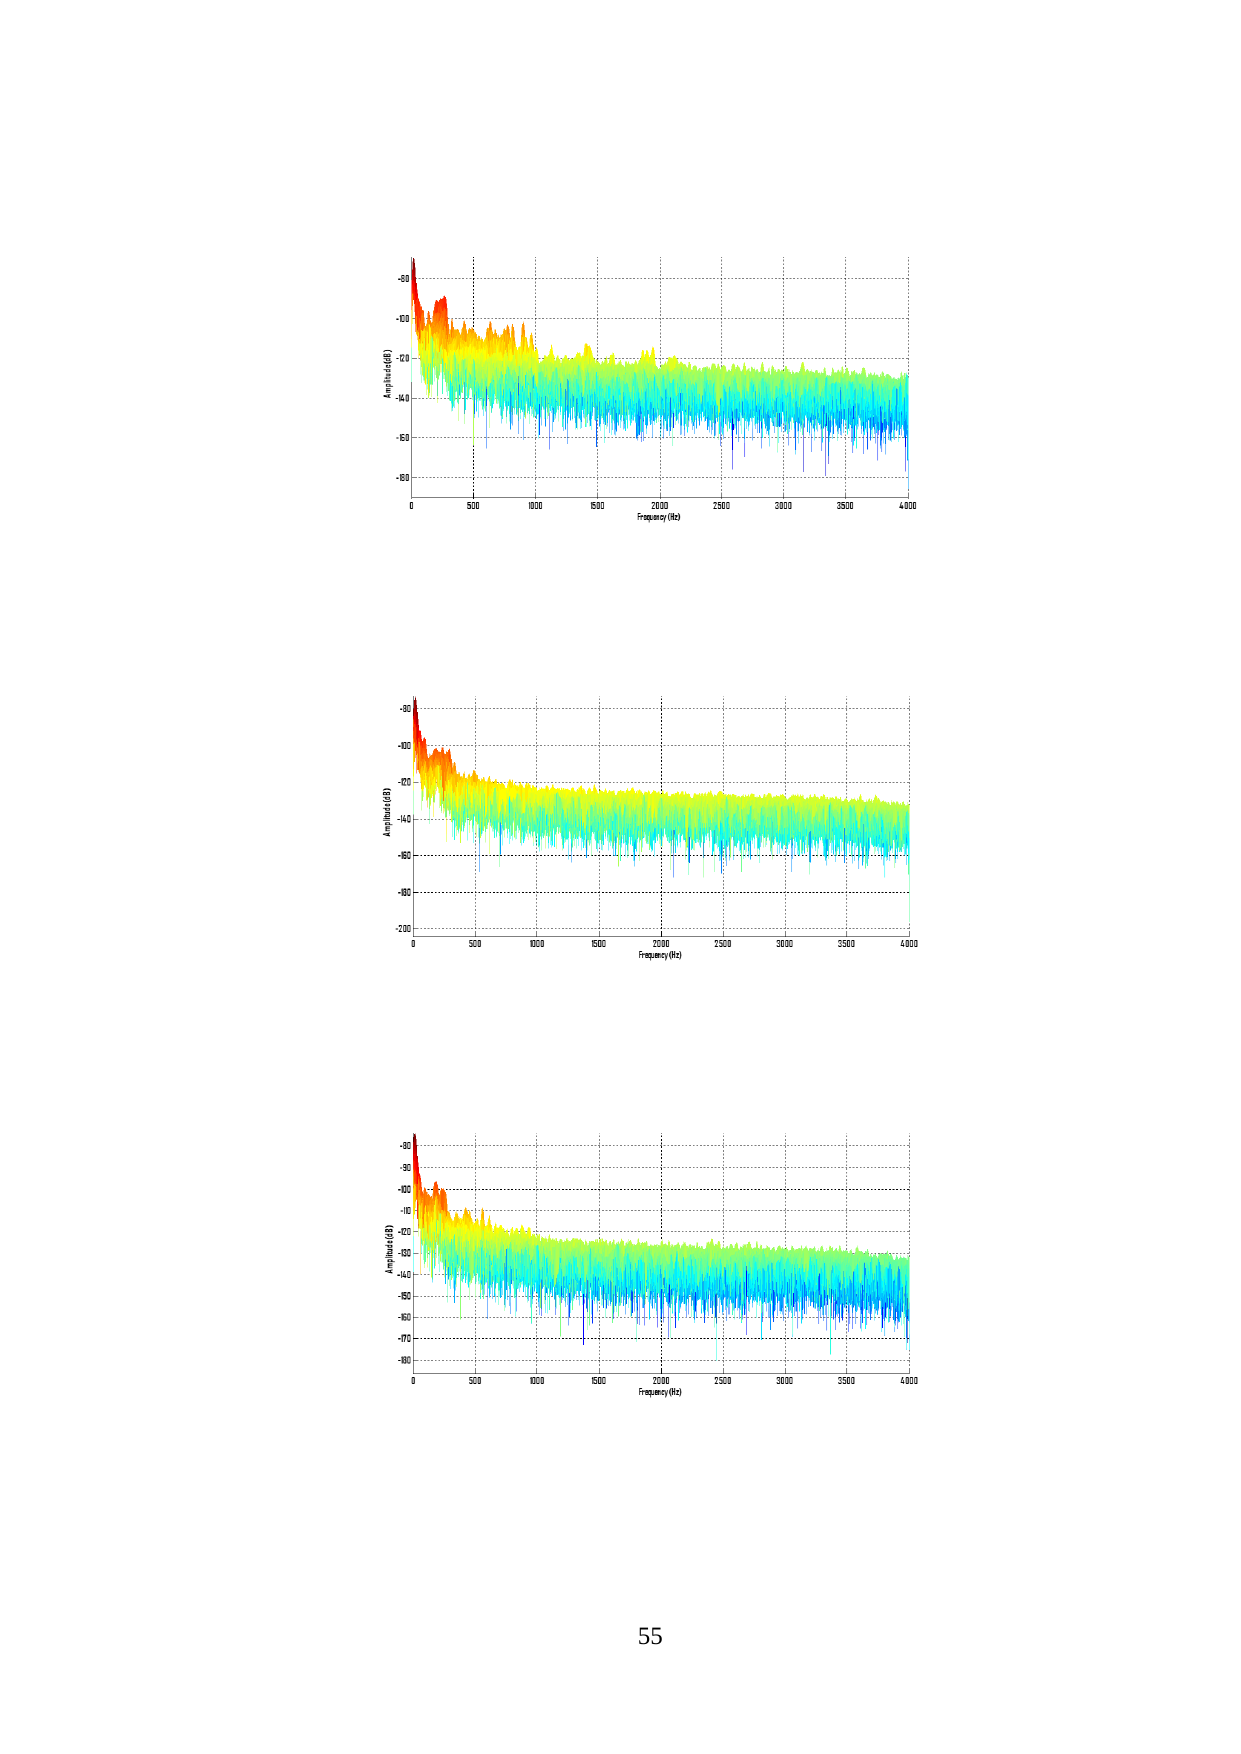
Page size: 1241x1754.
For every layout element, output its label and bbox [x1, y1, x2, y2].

picture [377, 690, 923, 967]
picture [379, 1128, 922, 1404]
picture [379, 254, 922, 529]
